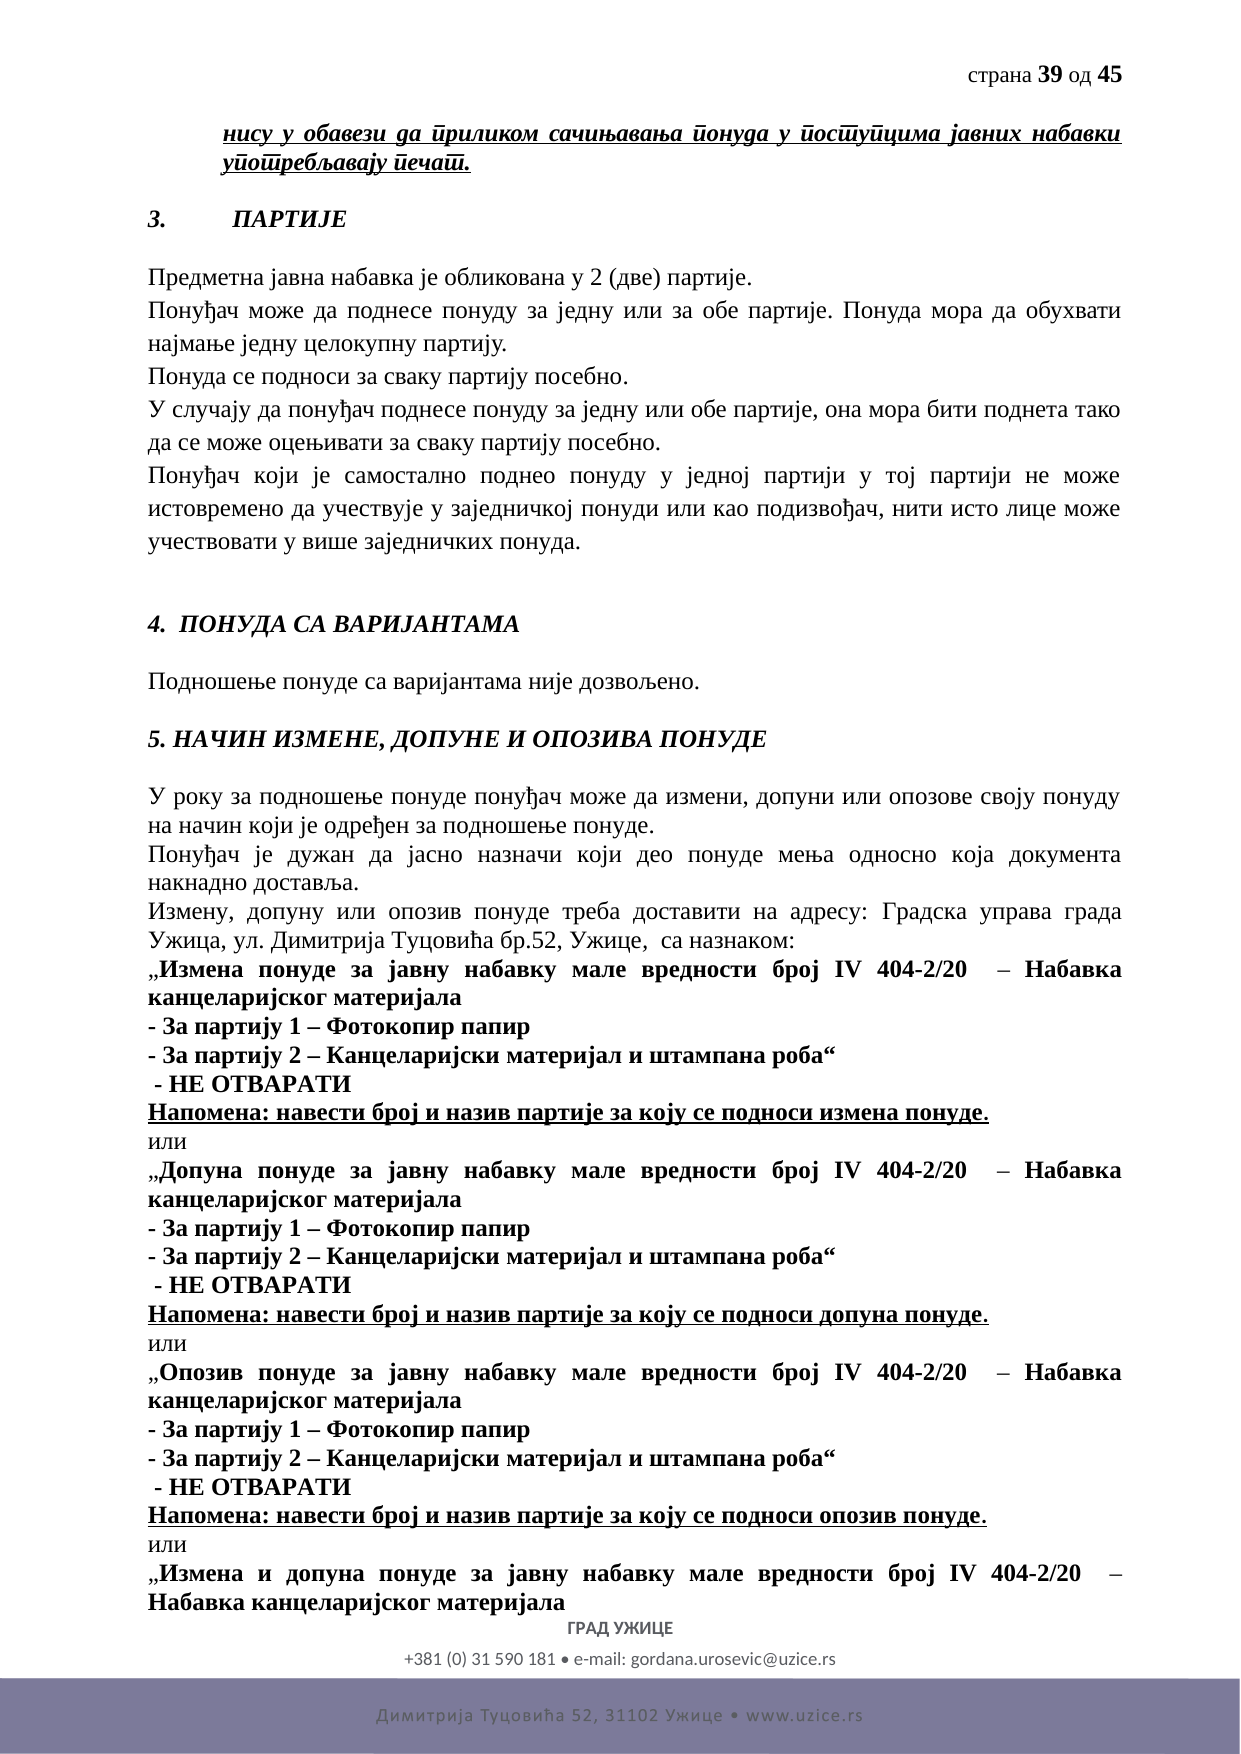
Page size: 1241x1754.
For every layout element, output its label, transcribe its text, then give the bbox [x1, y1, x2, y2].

list Предметна јавна набавка је обликована у 2 (две) партије. [148, 262, 1122, 291]
text Напомена: навести број и назив партије за коју се подноси измена понуде. [148, 1097, 1122, 1126]
text Напомена: навести број и назив партије за коју се подноси опозив понуде. [148, 1501, 1122, 1529]
picture [0, 1677, 1240, 1754]
text 4. ПОНУДА СА ВАРИЈАНТАМА [148, 609, 1122, 637]
text „Измена и допуна понуде за јавну набавку мале вредности број IV 404-2/20 – Набавка канцеларијског материјала [148, 1558, 1122, 1616]
text Измену, допуну или опозив понуде треба доставити на адресу: Градска управа града Ужица, ул. Димитрија Туцовића бр.52, Ужице, са назнаком: [148, 896, 1122, 954]
list У случају да понуђач поднесе понуду за једну или обе партије, она мора бити поднета тако да се може оцењивати за сваку партију посебно. [148, 394, 1122, 456]
text Подношење понуде са варијантама није дозвољено. [148, 666, 1122, 695]
text - За партију 2 – Канцеларијски материјал и штампана роба“ [148, 1241, 1122, 1270]
text или [148, 1529, 1122, 1558]
list Понуђач може да поднесе понуду за једну или за обе партије. Понуда мора да обухвати најмање једну целокупну партију. [148, 295, 1122, 357]
text Напомена: навести број и назив партије за коју се подноси допуна понуде. [148, 1299, 1122, 1328]
text или [148, 1126, 1122, 1155]
text „Измена понуде за јавну набавку мале вредности број IV 404-2/20 – Набавка канцеларијског материјала [148, 954, 1122, 1011]
text У року за подношење понуде понуђач може да измени, допуни или опозове своју понуду на начин који је одређен за подношење понуде. [148, 781, 1122, 839]
text - НЕ ОТВАРАТИ [148, 1069, 1122, 1097]
text „Допуна понуде за јавну набавку мале вредности број IV 404-2/20 – Набавка канцеларијског материјала [148, 1155, 1122, 1213]
text Понуђач је дужан да јасно назначи који део понуде мења односно која документа накнадно доставља. [148, 839, 1122, 896]
text 5. НАЧИН ИЗМЕНЕ, ДОПУНЕ И ОПОЗИВА ПОНУДЕ [148, 724, 1122, 752]
text - За партију 2 – Канцеларијски материјал и штампана роба“ [148, 1040, 1122, 1069]
text - За партију 2 – Канцеларијски материјал и штампана роба“ [148, 1443, 1122, 1472]
text - За партију 1 – Фотокопир папир [148, 1213, 1122, 1241]
text - НЕ ОТВАРАТИ [148, 1270, 1122, 1299]
text „Опозив понуде за јавну набавку мале вредности број IV 404-2/20 – Набавка канцеларијског материјала [148, 1357, 1122, 1414]
text - За партију 1 – Фотокопир папир [148, 1414, 1122, 1443]
text - За партију 1 – Фотокопир папир [148, 1011, 1122, 1040]
list ПАРТИЈЕ [148, 204, 1122, 233]
text Понуђач који је самостално поднео понуду у једној партији у тој партији не може истовремено да учествује у заједничкој понуди или као подизвођач, нити исто лице може учествовати у више заједничких понуда. [148, 460, 1122, 555]
list Понуда се подноси за сваку партију посебно. [148, 361, 1122, 390]
text - НЕ ОТВАРАТИ [148, 1472, 1122, 1501]
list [223, 118, 1122, 143]
text или [148, 1328, 1122, 1357]
